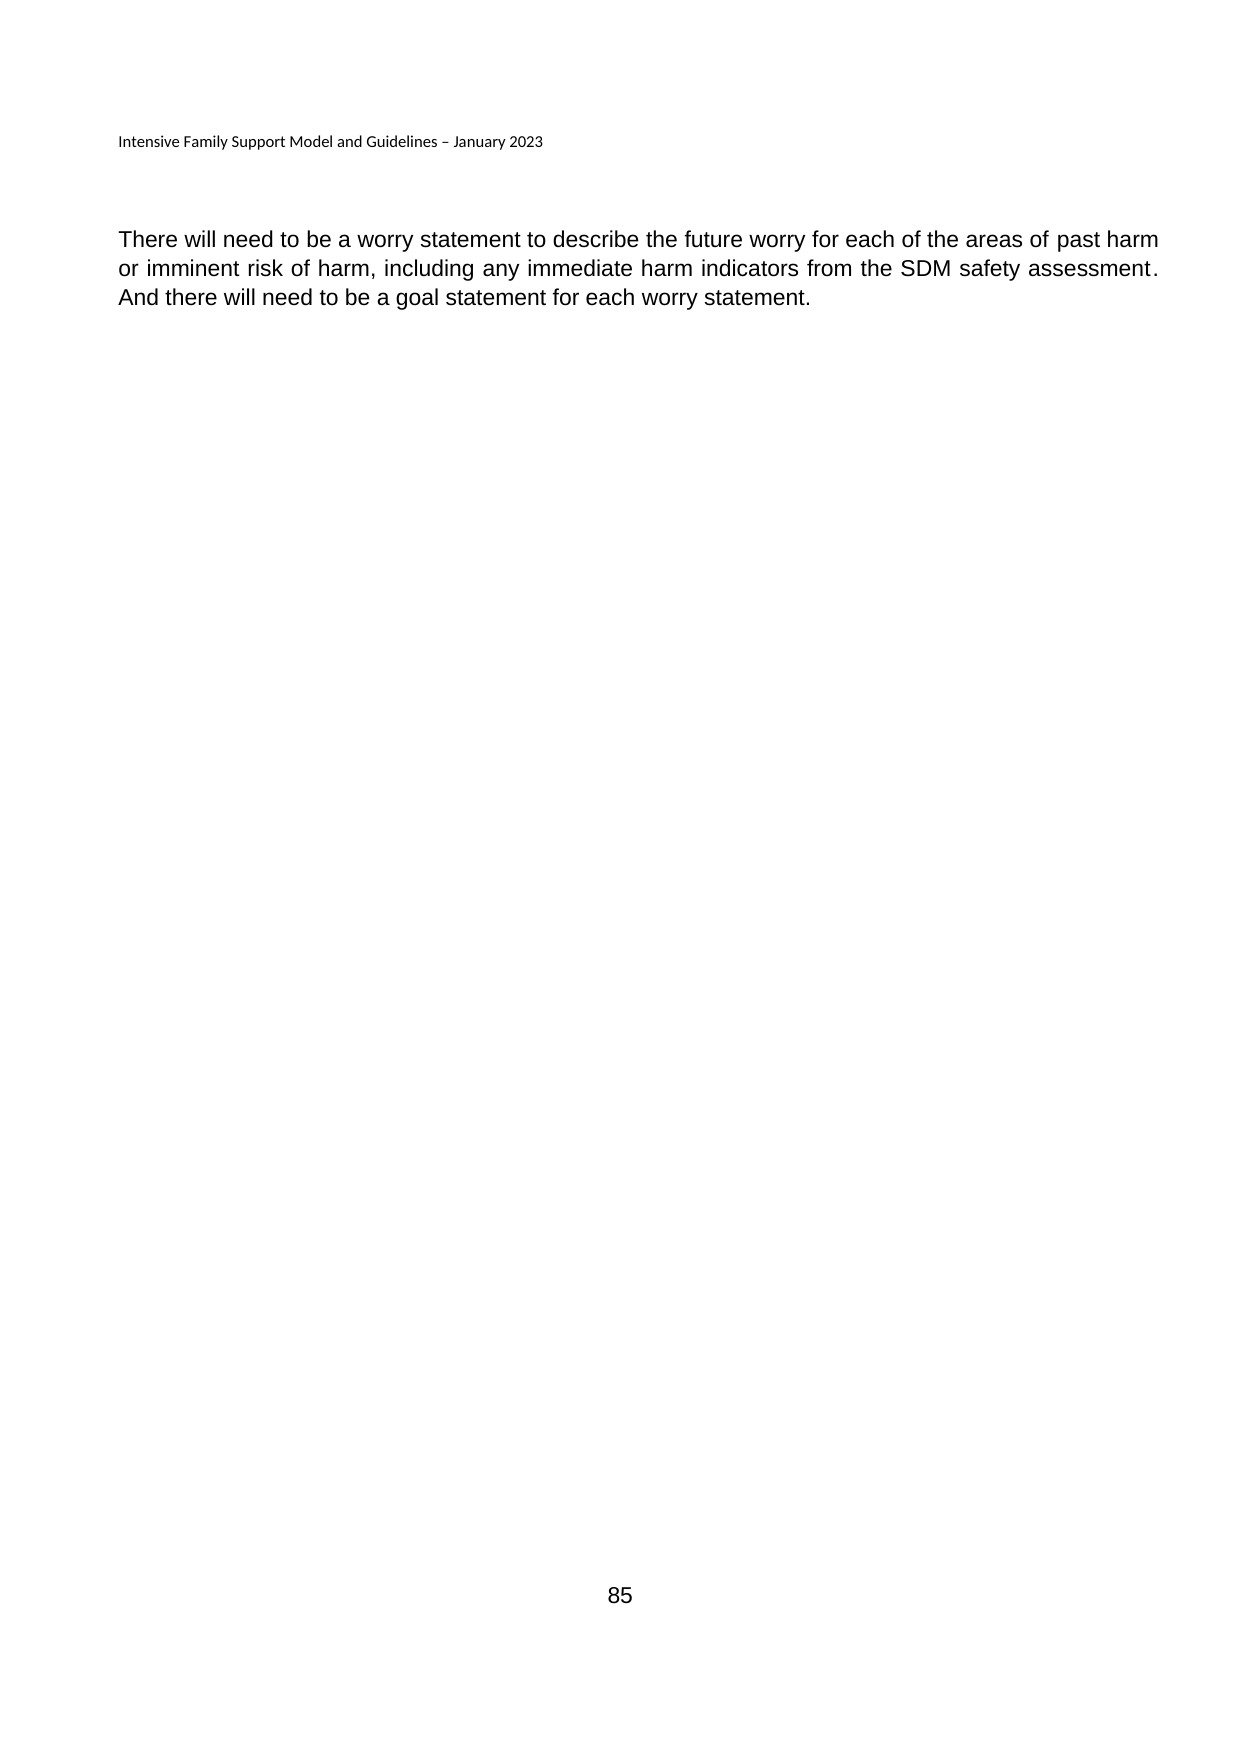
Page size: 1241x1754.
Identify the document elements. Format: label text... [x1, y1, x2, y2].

text There will need to be a worry statement to describe the future worry for each of the areas of past harm or imminent risk of harm, including any immediate harm indicators from the SDM safety assessment. And there will need to be a goal statement for each worry statement. [118, 224, 1159, 311]
